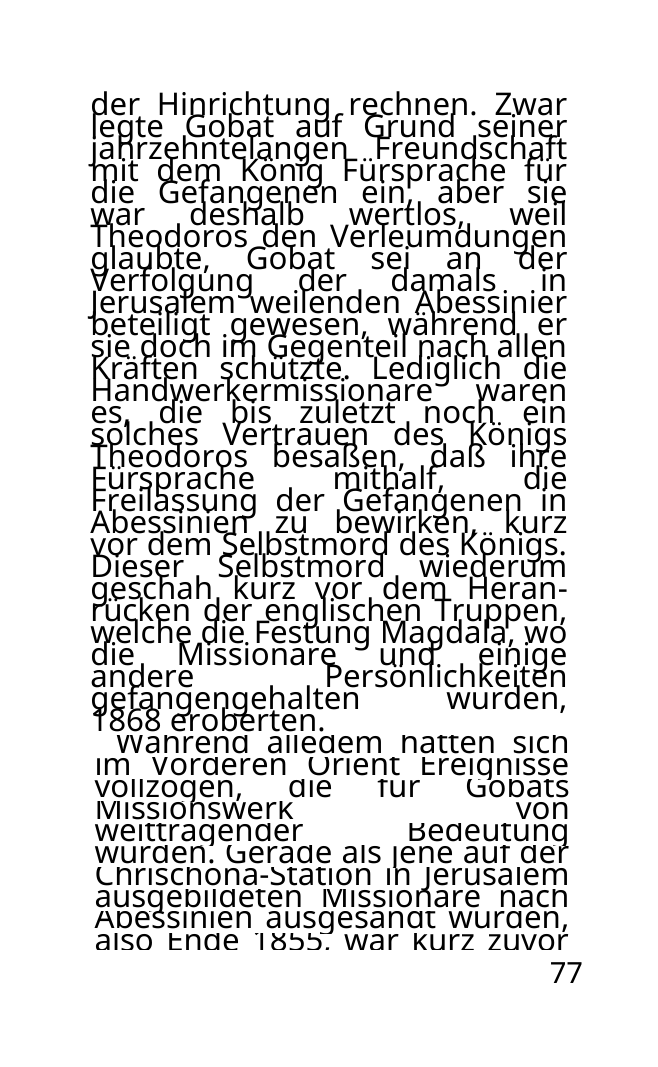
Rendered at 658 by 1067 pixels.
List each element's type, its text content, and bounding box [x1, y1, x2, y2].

text der Hinrichtung rechnen. Zwar legte Gobat auf Grund seiner jahrzehntelangen Freundschaft mit dem König Fürsprache für die Gefangenen ein, aber sie war deshalb wertlos, weil Theodoros den Verleumdungen glaubte, Gobat sei an der Verfolgung der damals in Jerusalem weilenden Abessinier beteiligt gewesen, während er sie doch im Gegenteil nach allen Kräften schützte. Lediglich die Handwerkermissionare waren es, die bis zuletzt noch ein solches Vertrauen des Königs Theodoros besaßen, daß ihre Fürsprache mithalf, die Freilassung der Gefangenen in Abessinien zu bewirken, kurz vor dem Selbstmord des Königs. Dieser Selbstmord wiederum geschah kurz vor dem Heranrücken der englischen Truppen, welche die Festung Magdala, wo die Missionare und einige andere Persönlichkeiten gefangengehalten wurden, 1868 eroberten. [90, 98, 568, 736]
text 77 [549, 961, 583, 990]
text Während alledem hatten sich im Vorderen Orient Ereignisse vollzogen, die für Gobats Missionswerk von weittragender Bedeutung wurden. Gerade als jene auf der Chrischona-Station in Jerusalem ausgebildeten Missionare nach Abessinien ausgesandt wurden, also Ende 1855, war kurz zuvor der Krimkrieg zu Ende gegangen. Von dem darauffolgenden Friedensvertrag interessiert uns hier nur das, was die Türkei betrifft; denn Gobats Wohnsitz und Hauptwirkungsfeld befand sich ja auf türkischem Gebiet. Auf der einen Seite mußte sich in jenem Vertrag die Türkei verpflichten, allen Religionsgemeinschaften in ihren Grenzen volle Freiheit in der Ausübung ihrer Gottesdienste zu gewährleisten. Auf der andern Seite mußten die europäischen Großmächte versprechen, sich in keiner Weise in die inneren Angelegenheiten des Türkischen Reiches einzumischen. [94, 736, 570, 950]
